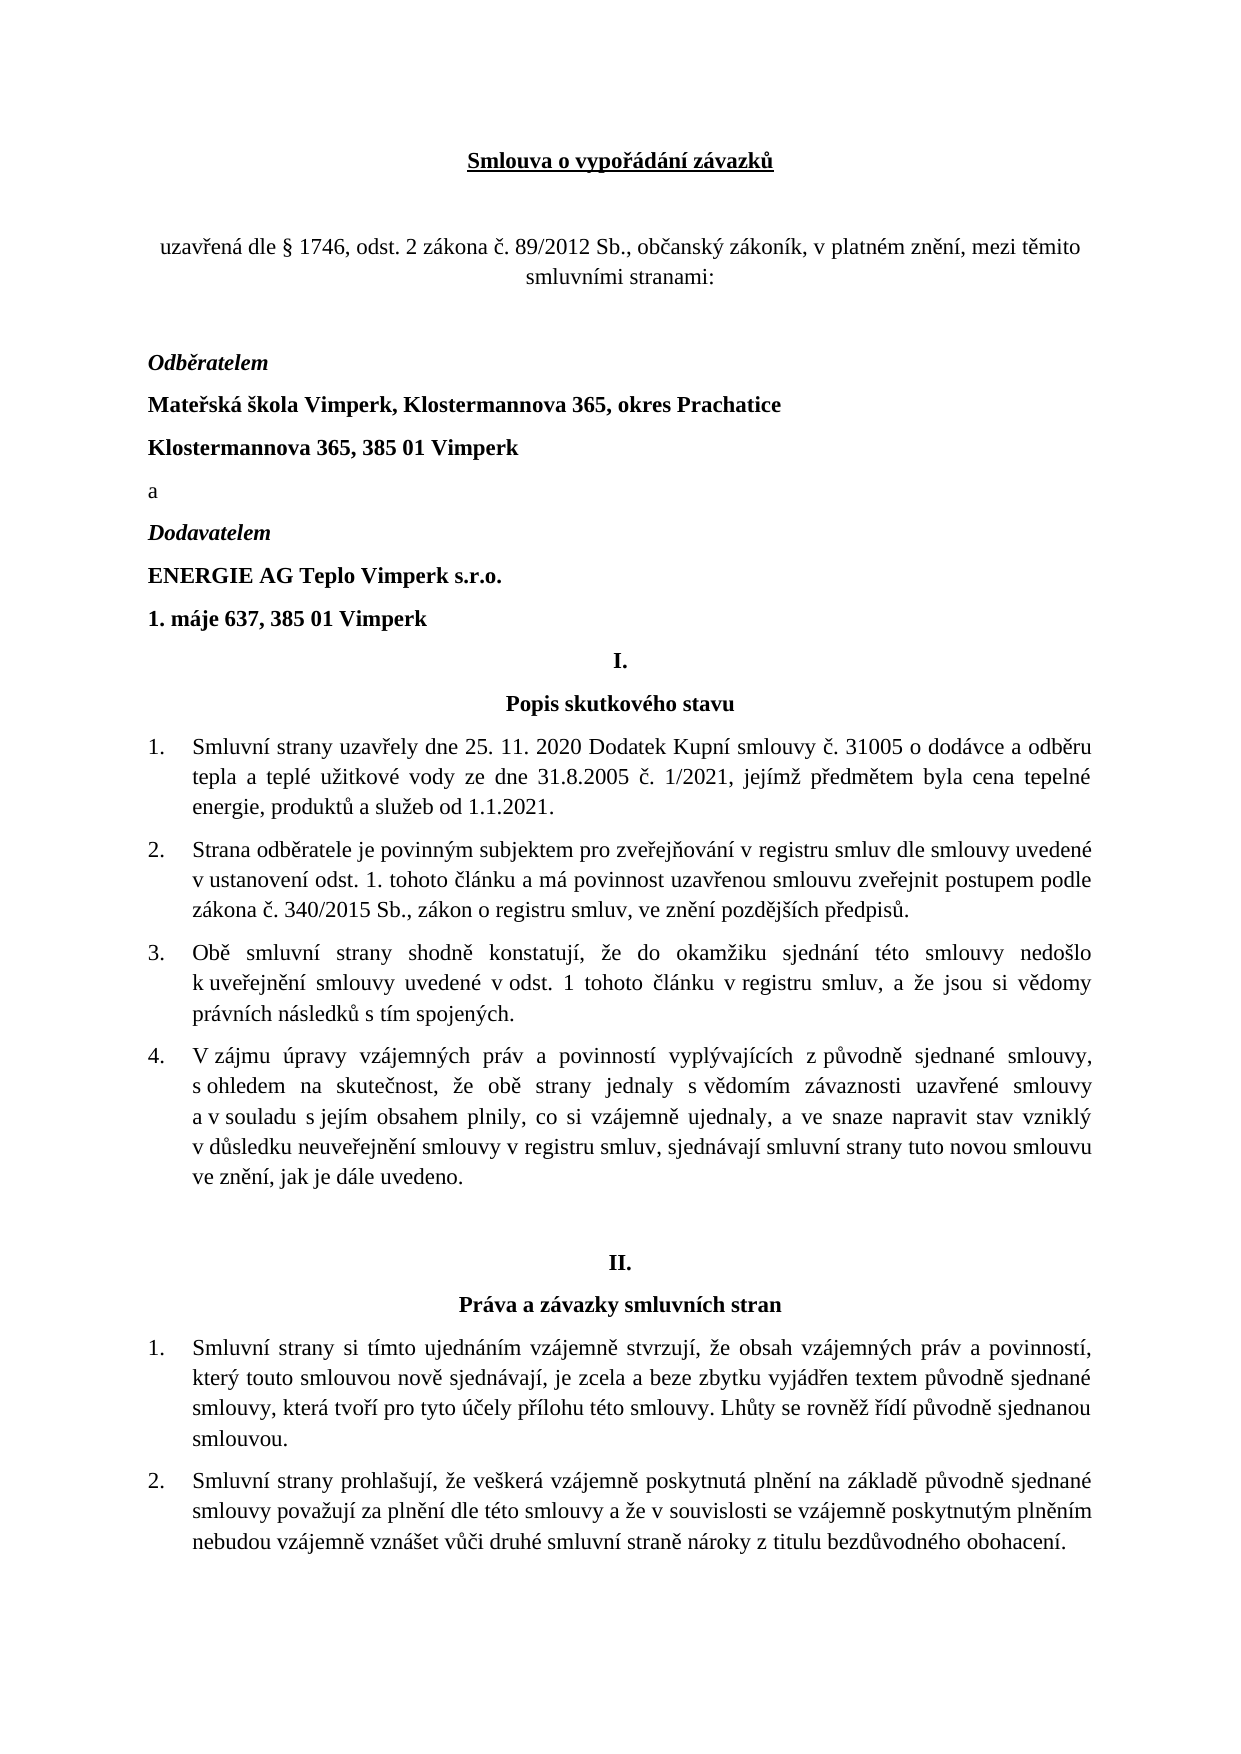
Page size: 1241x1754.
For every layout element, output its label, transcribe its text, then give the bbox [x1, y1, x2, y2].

text II. [148, 1249, 1093, 1275]
list ENERGIE AG Teplo Vimperk s.r.o. [148, 562, 1093, 588]
list Strana odběratele je povinným subjektem pro zveřejňování v registru smluv dle smlouvy uvedené v ustanovení odst. 1. tohoto článku a má povinnost uzavřenou smlouvu zveřejnit postupem podle zákona č. 340/2015 Sb., zákon o registru smluv, ve znění pozdějších předpisů. [148, 836, 1093, 923]
list Smluvní strany si tímto ujednáním vzájemně stvrzují, že obsah vzájemných práv a povinností, který touto smlouvou nově sjednávají, je zcela a beze zbytku vyjádřen textem původně sjednané smlouvy, která tvoří pro tyto účely přílohu této smlouvy. Lhůty se rovněž řídí původně sjednanou smlouvou. [148, 1334, 1093, 1451]
list a [148, 477, 1093, 503]
text I. [148, 648, 1093, 674]
list Dodavatelem [148, 519, 1093, 546]
text Popis skutkového stavu [148, 690, 1093, 717]
list 1. máje 637, 385 01 Vimperk [148, 605, 1093, 631]
list Mateřská škola Vimperk, Klostermannova 365, okres Prachatice [148, 391, 1093, 418]
list Klostermannova 365, 385 01 Vimperk [148, 434, 1093, 460]
list V zájmu úpravy vzájemných práv a povinností vyplývajících z původně sjednané smlouvy, s ohledem na skutečnost, že obě strany jednaly s vědomím závaznosti uzavřené smlouvy a v souladu s jejím obsahem plnily, co si vzájemně ujednaly, a ve snaze napravit stav vzniklý v důsledku neuveřejnění smlouvy v registru smluv, sjednávají smluvní strany tuto novou smlouvu ve znění, jak je dále uvedeno. [148, 1042, 1093, 1189]
list Odběratelem [148, 349, 1093, 375]
list Smluvní strany uzavřely dne 25. 11. 2020 Dodatek Kupní smlouvy č. 31005 o dodávce a odběru tepla a teplé užitkové vody ze dne 31.8.2005 č. 1/2021, jejímž předmětem byla cena tepelné energie, produktů a služeb od 1.1.2021. [148, 733, 1093, 820]
list Smluvní strany prohlašují, že veškerá vzájemně poskytnutá plnění na základě původně sjednané smlouvy považují za plnění dle této smlouvy a že v souvislosti se vzájemně poskytnutým plněním nebudou vzájemně vznášet vůči druhé smluvní straně nároky z titulu bezdůvodného obohacení. [148, 1467, 1093, 1554]
text Práva a závazky smluvních stran [148, 1291, 1093, 1318]
list Obě smluvní strany shodně konstatují, že do okamžiku sjednání této smlouvy nedošlo k uveřejnění smlouvy uvedené v odst. 1 tohoto článku v registru smluv, a že jsou si vědomy právních následků s tím spojených. [148, 939, 1093, 1026]
title Smlouva o vypořádání závazků [148, 148, 1093, 174]
text uzavřená dle § 1746, odst. 2 zákona č. 89/2012 Sb., občanský zákoník, v platném znění, mezi těmito smluvními stranami: [148, 233, 1093, 289]
